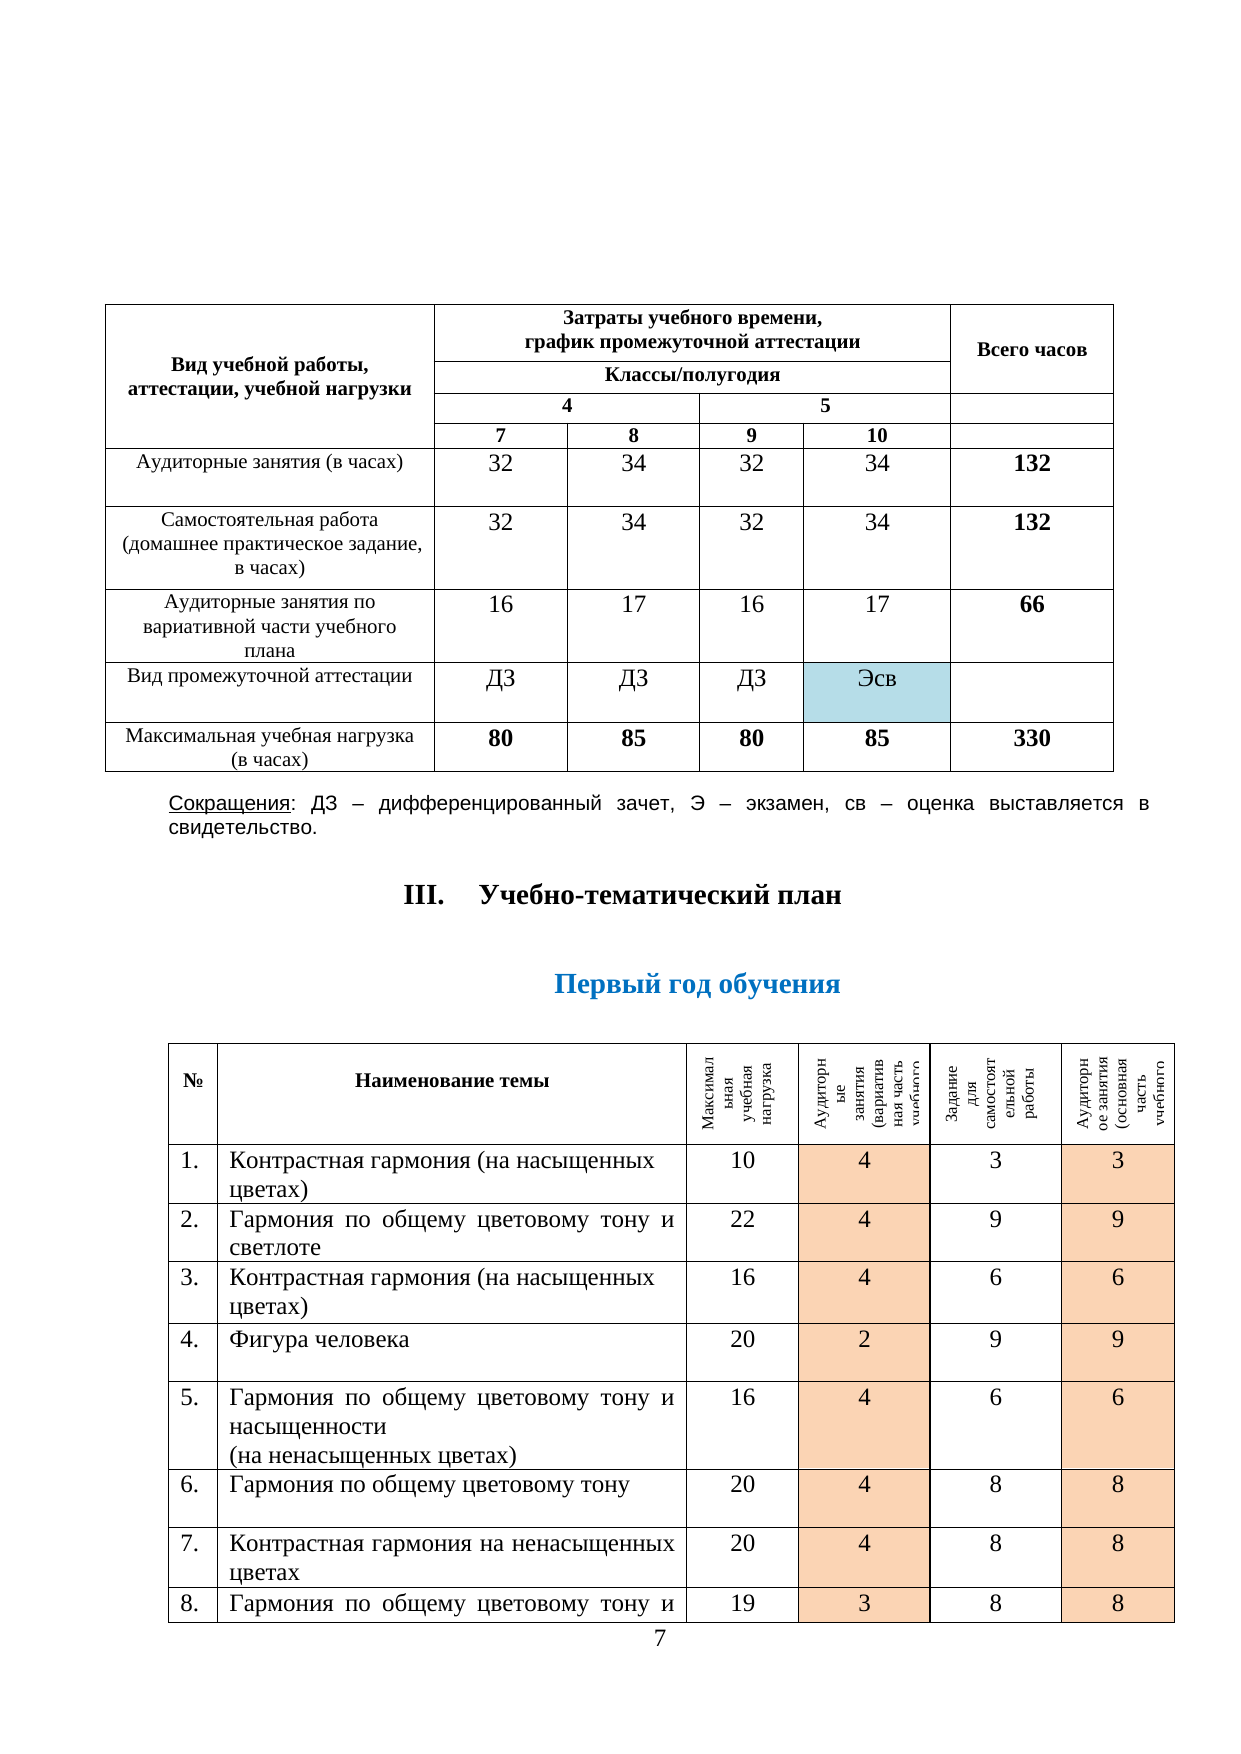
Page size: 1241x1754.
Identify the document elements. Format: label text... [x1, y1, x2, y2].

table_cell Эсв [804, 663, 950, 722]
table_cell 8 [931, 1588, 1061, 1622]
table_cell 330 [951, 723, 1113, 771]
table_cell 6 [1062, 1382, 1174, 1468]
table_cell 8 [1062, 1588, 1174, 1622]
table_cell 85 [804, 723, 950, 771]
table_cell 7 [435, 424, 567, 447]
table_cell 4 [799, 1262, 929, 1323]
table_cell 34 [804, 449, 950, 506]
table_cell Фигура человека [218, 1324, 686, 1381]
table_cell 9 [931, 1324, 1061, 1381]
table_cell 4 [799, 1145, 929, 1203]
table_cell 9 [1062, 1204, 1174, 1261]
table_cell Гармония по общему цветовому тону и светлоте [218, 1204, 686, 1261]
table_cell 32 [700, 449, 803, 506]
table_cell 20 [687, 1324, 798, 1381]
table_cell 66 [951, 590, 1113, 662]
table_cell 8 [931, 1470, 1061, 1527]
table_header Максимальная учебная нагрузка [687, 1044, 798, 1144]
table_cell Контрастная гармония на ненасыщенных цветах [218, 1528, 686, 1587]
table_cell 9 [700, 424, 803, 447]
table_cell [169, 1382, 217, 1468]
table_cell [218, 1588, 686, 1622]
table_cell ДЗ [568, 663, 699, 722]
table_cell Вид промежуточной аттестации [106, 663, 434, 722]
table_cell 20 [687, 1528, 798, 1587]
table_cell 19 [687, 1588, 798, 1622]
table_cell 4 [435, 394, 699, 422]
table_cell 4 [799, 1204, 929, 1261]
table_cell [169, 1145, 217, 1203]
list Учебно-тематический план [93, 877, 1152, 911]
table_cell 132 [951, 449, 1113, 506]
table_header Наименование темы [218, 1044, 686, 1144]
table_cell 34 [568, 449, 699, 506]
table_cell [951, 394, 1113, 422]
table_cell Максимальная учебная нагрузка (в часах) [106, 723, 434, 771]
table_cell 80 [700, 723, 803, 771]
table_cell 17 [568, 590, 699, 662]
table_cell 9 [931, 1204, 1061, 1261]
table_cell 20 [687, 1470, 798, 1527]
table_cell 4 [799, 1470, 929, 1527]
table_cell 8 [568, 424, 699, 447]
table_cell 34 [804, 507, 950, 588]
table_cell 16 [687, 1382, 798, 1468]
table_cell 4 [799, 1528, 929, 1587]
table_cell 6 [931, 1382, 1061, 1468]
table_cell Самостоятельная работа (домашнее практическое задание, в часах) [106, 507, 434, 588]
table_cell 6 [931, 1262, 1061, 1323]
table_header Аудиторное занятия (основная часть учебного плана) [1062, 1044, 1174, 1144]
table_cell 10 [804, 424, 950, 447]
table_cell 17 [804, 590, 950, 662]
table_header Задание для самостоятельной работы [931, 1044, 1061, 1144]
table_cell Аудиторные занятия по вариативной части учебного плана [106, 590, 434, 662]
table_cell 16 [435, 590, 567, 662]
text Первый год обучения [168, 966, 1152, 999]
table_header № [169, 1044, 217, 1144]
table_cell 16 [687, 1262, 798, 1323]
table_header Затраты учебного времени, график промежуточной аттестации [435, 305, 950, 361]
table_cell Аудиторные занятия (в часах) [106, 449, 434, 506]
table_cell 85 [568, 723, 699, 771]
table_cell 10 [687, 1145, 798, 1203]
text Сокращения: ДЗ – дифференцированный зачет, Э – экзамен, св – оценка выставляется в свидетельство. [168, 791, 1152, 839]
table_cell 22 [687, 1204, 798, 1261]
table_cell 8 [1062, 1528, 1174, 1587]
table_cell [169, 1262, 217, 1323]
table_cell [169, 1588, 217, 1622]
table_header Аудиторные занятия (вариативная часть учебного плана) [799, 1044, 929, 1144]
table_cell 32 [435, 449, 567, 506]
table_cell 32 [435, 507, 567, 588]
table_cell 3 [931, 1145, 1061, 1203]
table_cell 3 [799, 1588, 929, 1622]
table_cell 8 [931, 1528, 1061, 1587]
table_cell [169, 1204, 217, 1261]
table_cell 3 [1062, 1145, 1174, 1203]
table_cell 6 [1062, 1262, 1174, 1323]
table_header Всего часов [951, 305, 1113, 392]
table_cell 16 [700, 590, 803, 662]
table_cell ДЗ [700, 663, 803, 722]
table_cell Контрастная гармония (на насыщенных цветах) [218, 1145, 686, 1203]
table_cell [169, 1324, 217, 1381]
table_cell 80 [435, 723, 567, 771]
table_cell 4 [799, 1382, 929, 1468]
table_cell [951, 424, 1113, 447]
table_cell 5 [700, 394, 950, 422]
table_header Вид учебной работы, аттестации, учебной нагрузки [106, 305, 434, 447]
table_cell 2 [799, 1324, 929, 1381]
table_cell 8 [1062, 1470, 1174, 1527]
table_cell 34 [568, 507, 699, 588]
table_cell 9 [1062, 1324, 1174, 1381]
table_cell [951, 663, 1113, 722]
table_cell ДЗ [435, 663, 567, 722]
table_cell Контрастная гармония (на насыщенных цветах) [218, 1262, 686, 1323]
table_cell Гармония по общему цветовому тону [218, 1470, 686, 1527]
table_cell [169, 1528, 217, 1587]
table_cell Классы/полугодия [435, 362, 950, 392]
table_cell [169, 1470, 217, 1527]
table_cell 132 [951, 507, 1113, 588]
table_cell 32 [700, 507, 803, 588]
table_cell Гармония по общему цветовому тону и насыщенности (на ненасыщенных цветах) [218, 1382, 686, 1468]
